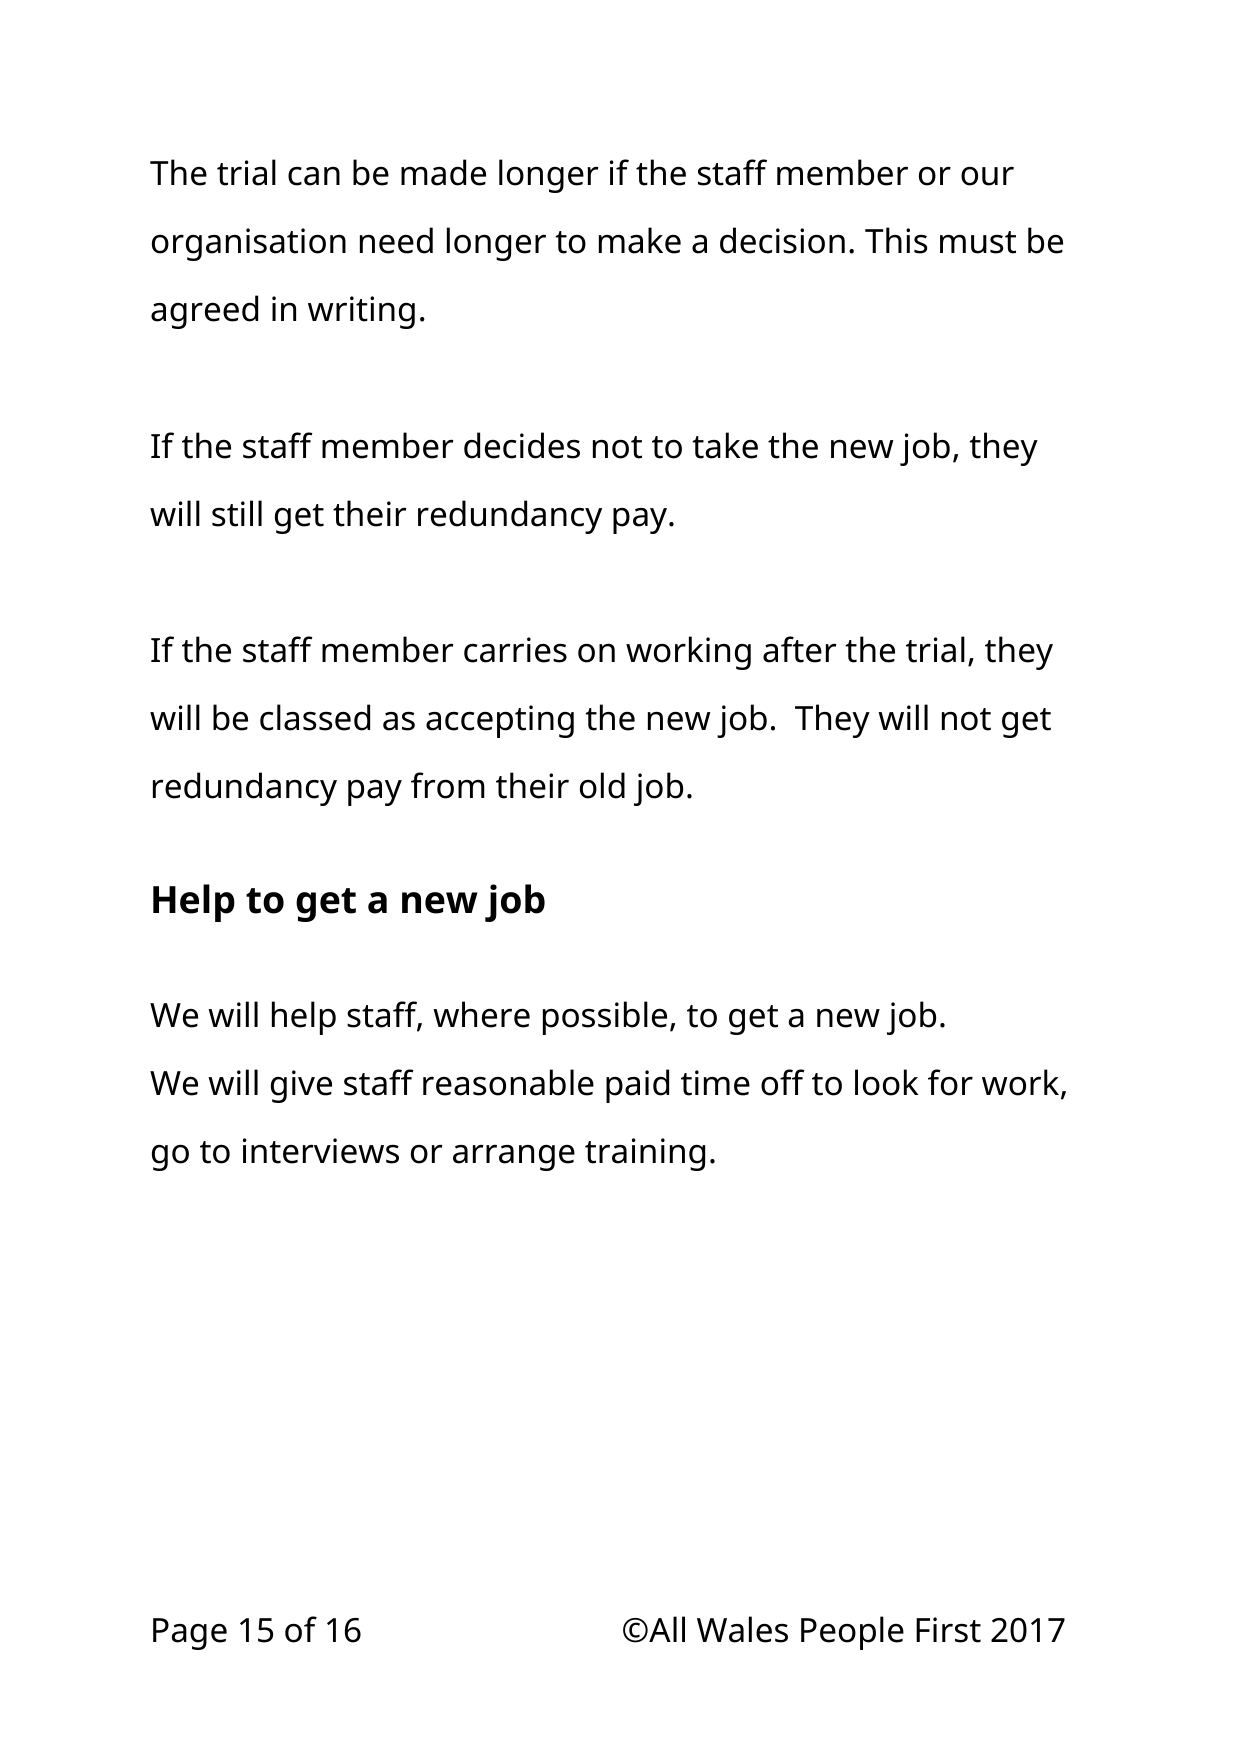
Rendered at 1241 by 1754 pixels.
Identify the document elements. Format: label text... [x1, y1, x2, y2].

text Help to get a new job [150, 873, 1090, 924]
text We will give staff reasonable paid time off to look for work, go to interviews or arrange training. [150, 1060, 1090, 1173]
text If the staff member carries on working after the trial, they will be classed as accepting the new job. They will not get redundancy pay from their old job. [150, 627, 1090, 808]
text The trial can be made longer if the staff member or our organisation need longer to make a decision. This must be agreed in writing. [150, 150, 1090, 332]
text We will help staff, where possible, to get a new job. [150, 992, 1090, 1037]
text If the staff member decides not to take the new job, they will still get their redundancy pay. [150, 422, 1090, 536]
